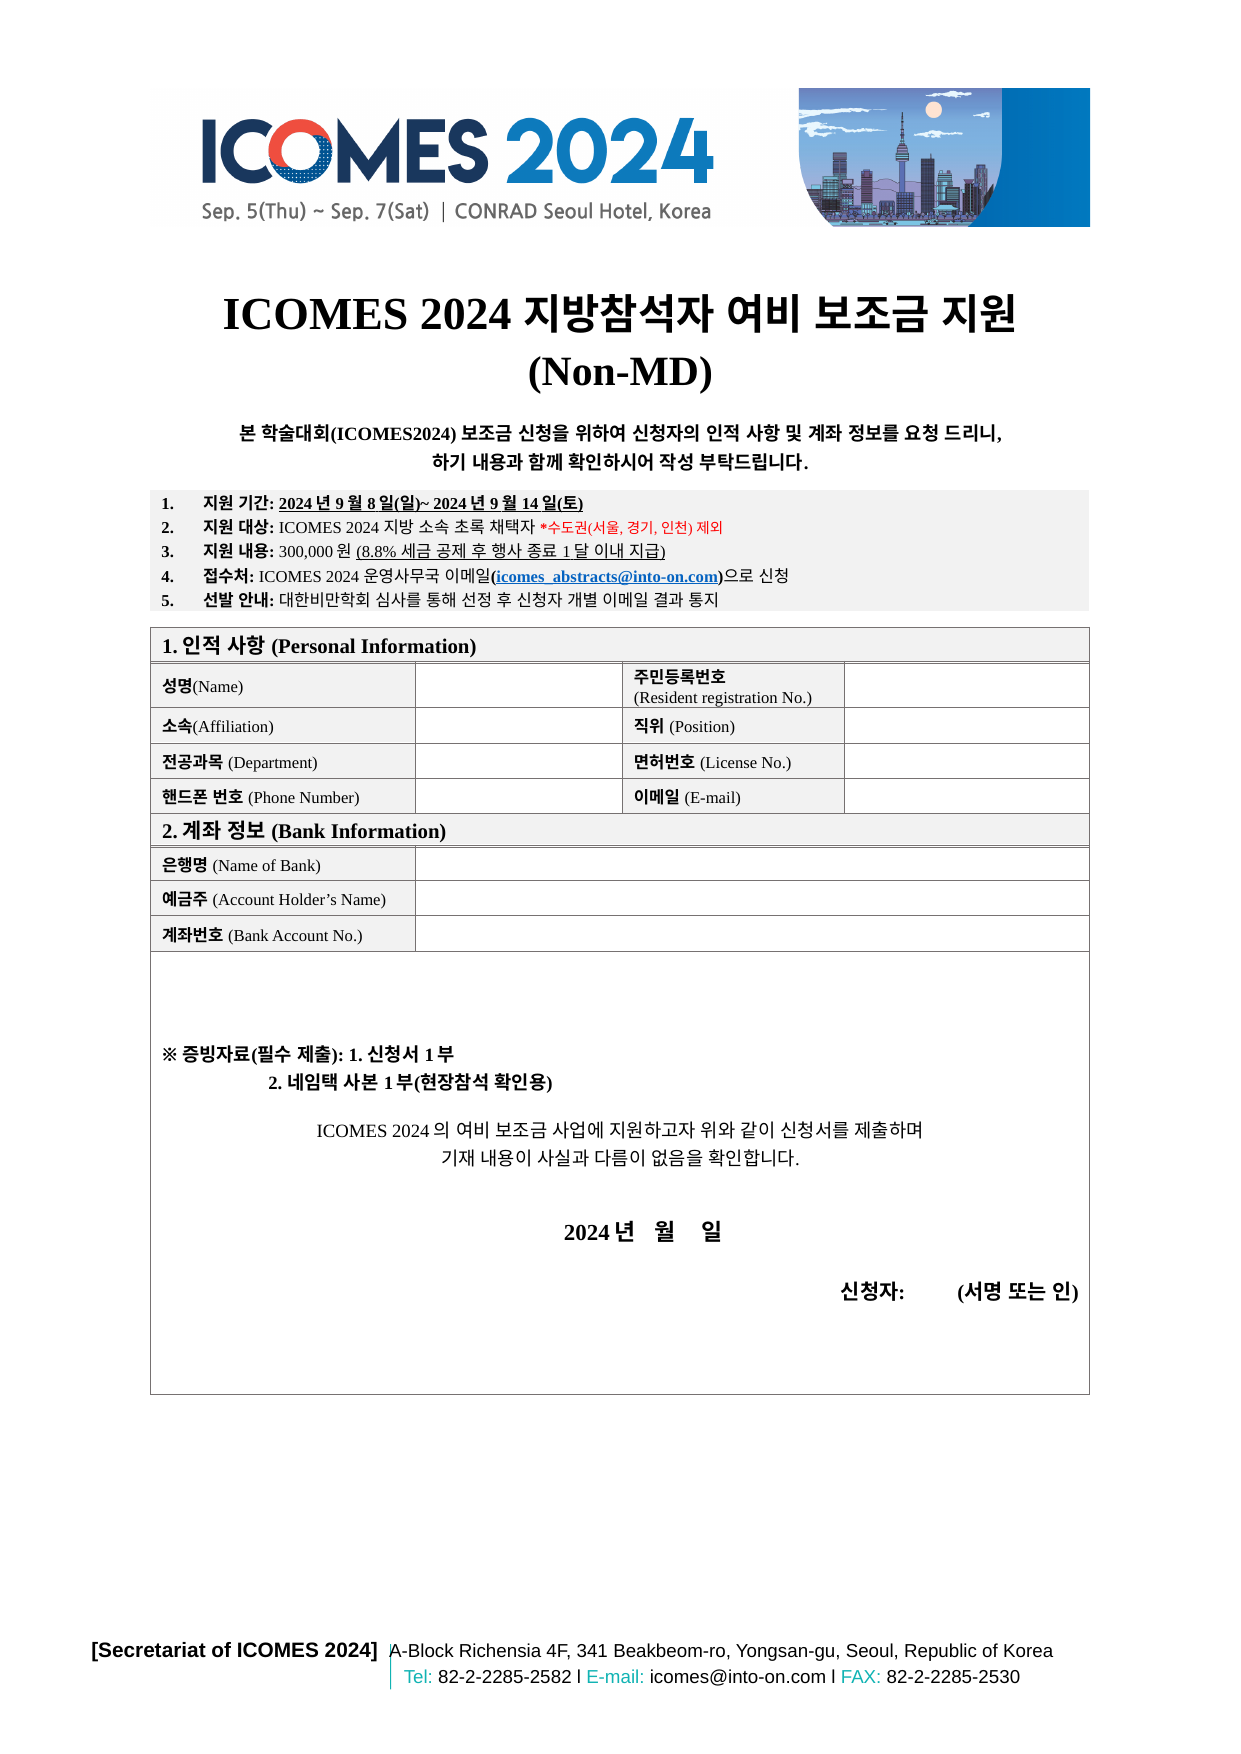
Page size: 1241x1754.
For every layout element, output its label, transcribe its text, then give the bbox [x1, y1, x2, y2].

table_cell [416, 744, 622, 778]
table_cell 면허번호 (License No.) [623, 744, 844, 778]
table_cell [845, 664, 1089, 707]
table_cell 핸드폰 번호 (Phone Number) [151, 779, 415, 813]
table_cell 예금주 (Account Holder’s Name) [151, 881, 415, 915]
table_cell [416, 779, 622, 813]
table_cell 은행명 (Name of Bank) [151, 848, 415, 880]
table_cell ※ 증빙자료(필수 제출): 1. 신청서 1부 2. 네임택 사본 1부(현장참석 확인용) ICOMES 2024의 여비 보조금 사업에 지원하고자 위와 같이 신청서를 제출하며 기재 내용이 사실과 다름이 없음을 확인합니다. 2024년 월 일 신청자: (서명 또는 인) [151, 952, 1089, 1394]
table_header 지원 기간: 2024년 9월 8일(일)~ 2024년 9월 14일(토) 지원 대상: ICOMES 2024 지방 소속 초록 채택자 *수도권(서울, 경기, 인천) 제외 지원 내용: 300,000원 (8.8% 세금 공제 후 행사 종료 1달 이내 지급) 접수처: ICOMES 2024 운영사무국 이메일(icomes_abstracts@into-on.com)으로 신청 선발 안내: 대한비만학회 심사를 통해 선정 후 신청자 개별 이메일 결과 통지 [150, 490, 1089, 611]
table_cell 주민등록번호 (Resident registration No.) [623, 664, 844, 707]
table_cell 전공과목 (Department) [151, 744, 415, 778]
table_cell [416, 708, 622, 742]
table_cell 소속(Affiliation) [151, 708, 415, 742]
table_cell [416, 916, 1089, 951]
table_cell 직위 (Position) [623, 708, 844, 742]
table_cell [416, 664, 622, 707]
table_cell 계좌번호 (Bank Account No.) [151, 916, 415, 951]
table_cell 성명(Name) [151, 664, 415, 707]
text (Non-MD) [150, 346, 1090, 394]
picture [150, 88, 1091, 227]
table_cell [845, 708, 1089, 742]
table_cell 2. 계좌 정보 (Bank Information) [151, 814, 1089, 844]
table_cell 이메일 (E-mail) [623, 779, 844, 813]
table_cell [416, 848, 1089, 880]
table_cell [416, 881, 1089, 915]
text 하기 내용과 함께 확인하시어 작성 부탁드립니다. [150, 448, 1090, 475]
text ICOMES 2024 지방참석자 여비 보조금 지원 [150, 281, 1090, 342]
text 본 학술대회(ICOMES2024) 보조금 신청을 위하여 신청자의 인적 사항 및 계좌 정보를 요청 드리니, [150, 419, 1090, 446]
table_cell [845, 779, 1089, 813]
table_header 1. 인적 사항 (Personal Information) [151, 628, 1089, 661]
table_cell [845, 744, 1089, 778]
